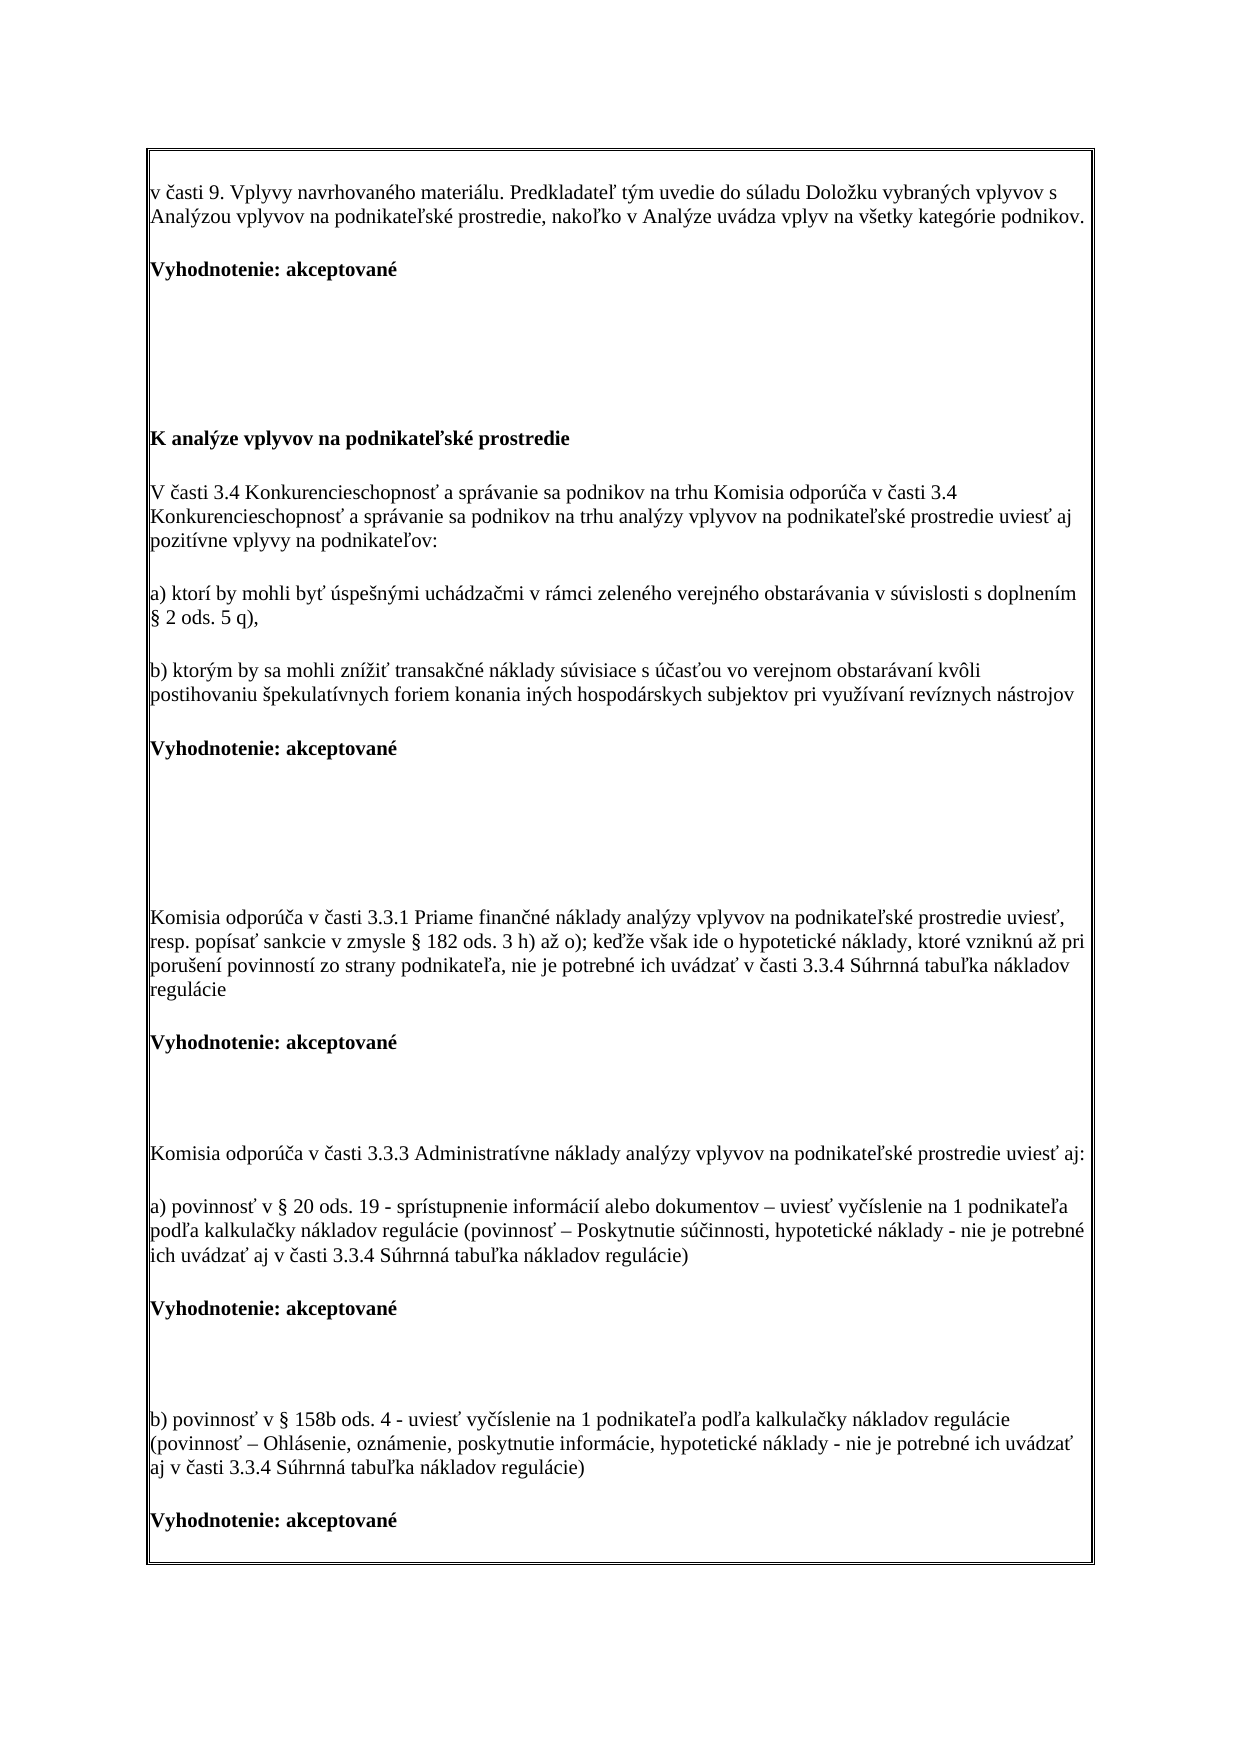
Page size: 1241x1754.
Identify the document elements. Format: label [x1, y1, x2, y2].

table_cell [150, 151, 1091, 1561]
